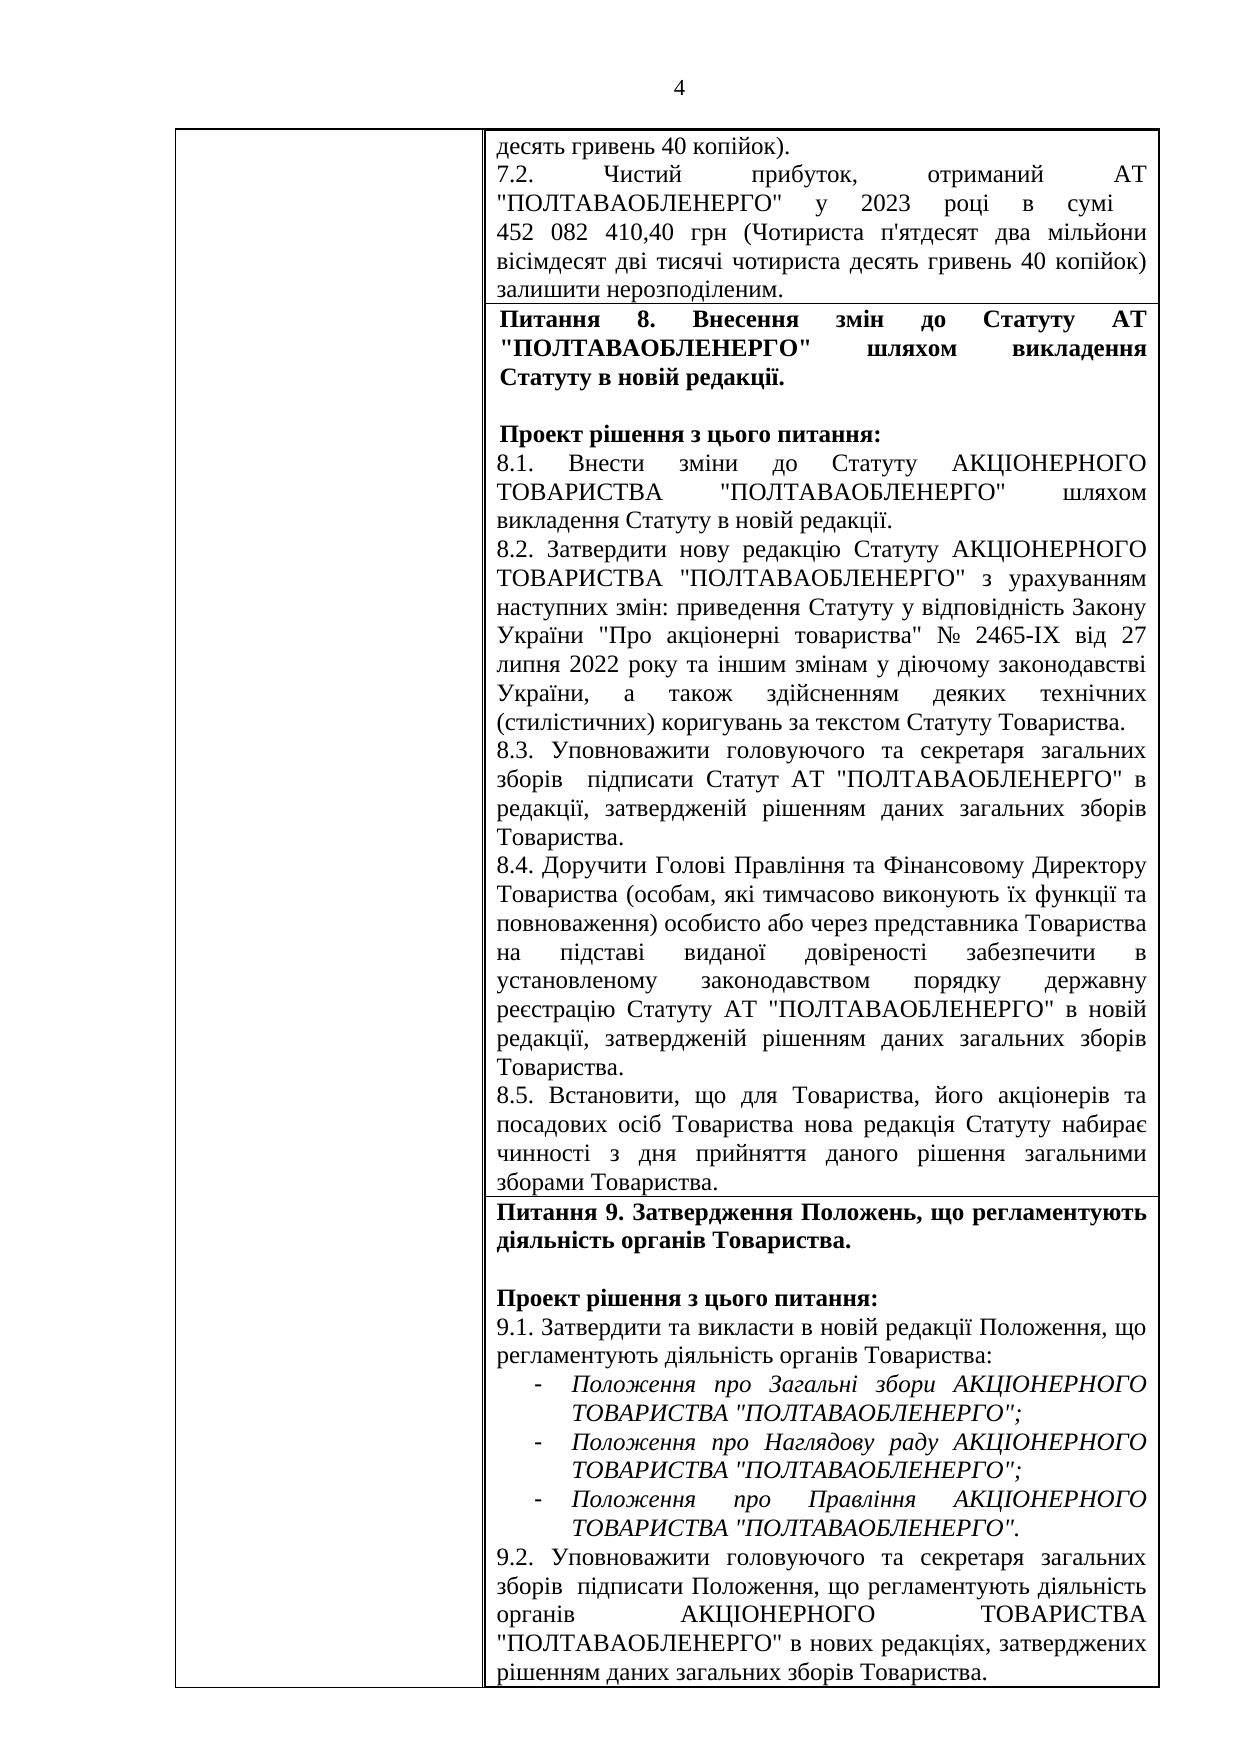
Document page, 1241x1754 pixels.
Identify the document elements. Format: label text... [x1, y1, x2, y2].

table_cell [486, 1197, 1158, 1686]
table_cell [176, 130, 482, 1687]
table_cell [486, 131, 1158, 303]
